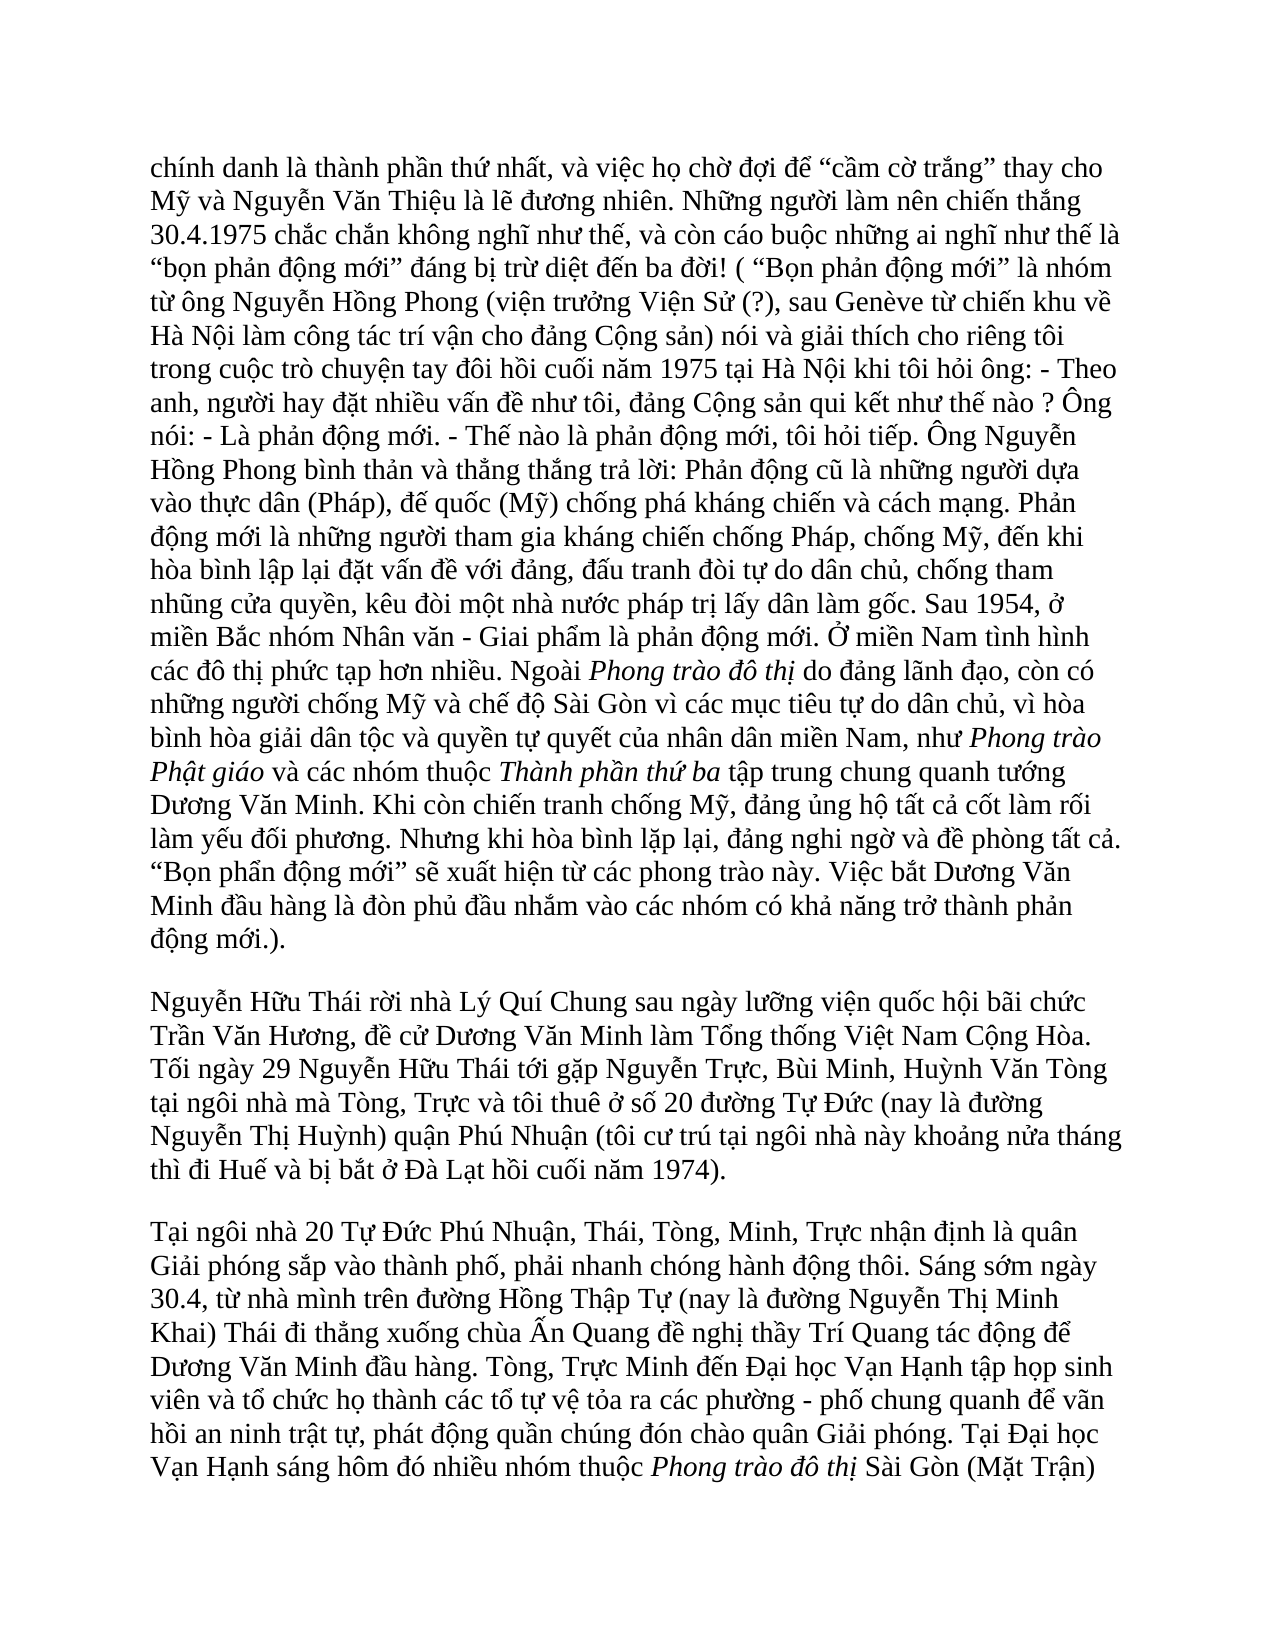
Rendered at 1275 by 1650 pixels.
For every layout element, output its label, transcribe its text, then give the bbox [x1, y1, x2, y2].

text Nguyễn Hữu Thái rời nhà Lý Quí Chung sau ngày lưỡng viện quốc hội bãi chức Trần Văn Hương, đề cử Dương Văn Minh làm Tổng thống Việt Nam Cộng Hòa. Tối ngày 29 Nguyễn Hữu Thái tới gặp Nguyễn Trực, Bùi Minh, Huỳnh Văn Tòng tại ngôi nhà mà Tòng, Trực và tôi thuê ở số 20 đường Tự Đức (nay là đường Nguyễn Thị Huỳnh) quận Phú Nhuận (tôi cư trú tại ngôi nhà này khoảng nửa tháng thì đi Huế và bị bắt ở Đà Lạt hồi cuối năm 1974). [150, 984, 1125, 1185]
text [150, 150, 1125, 955]
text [150, 1214, 1125, 1483]
